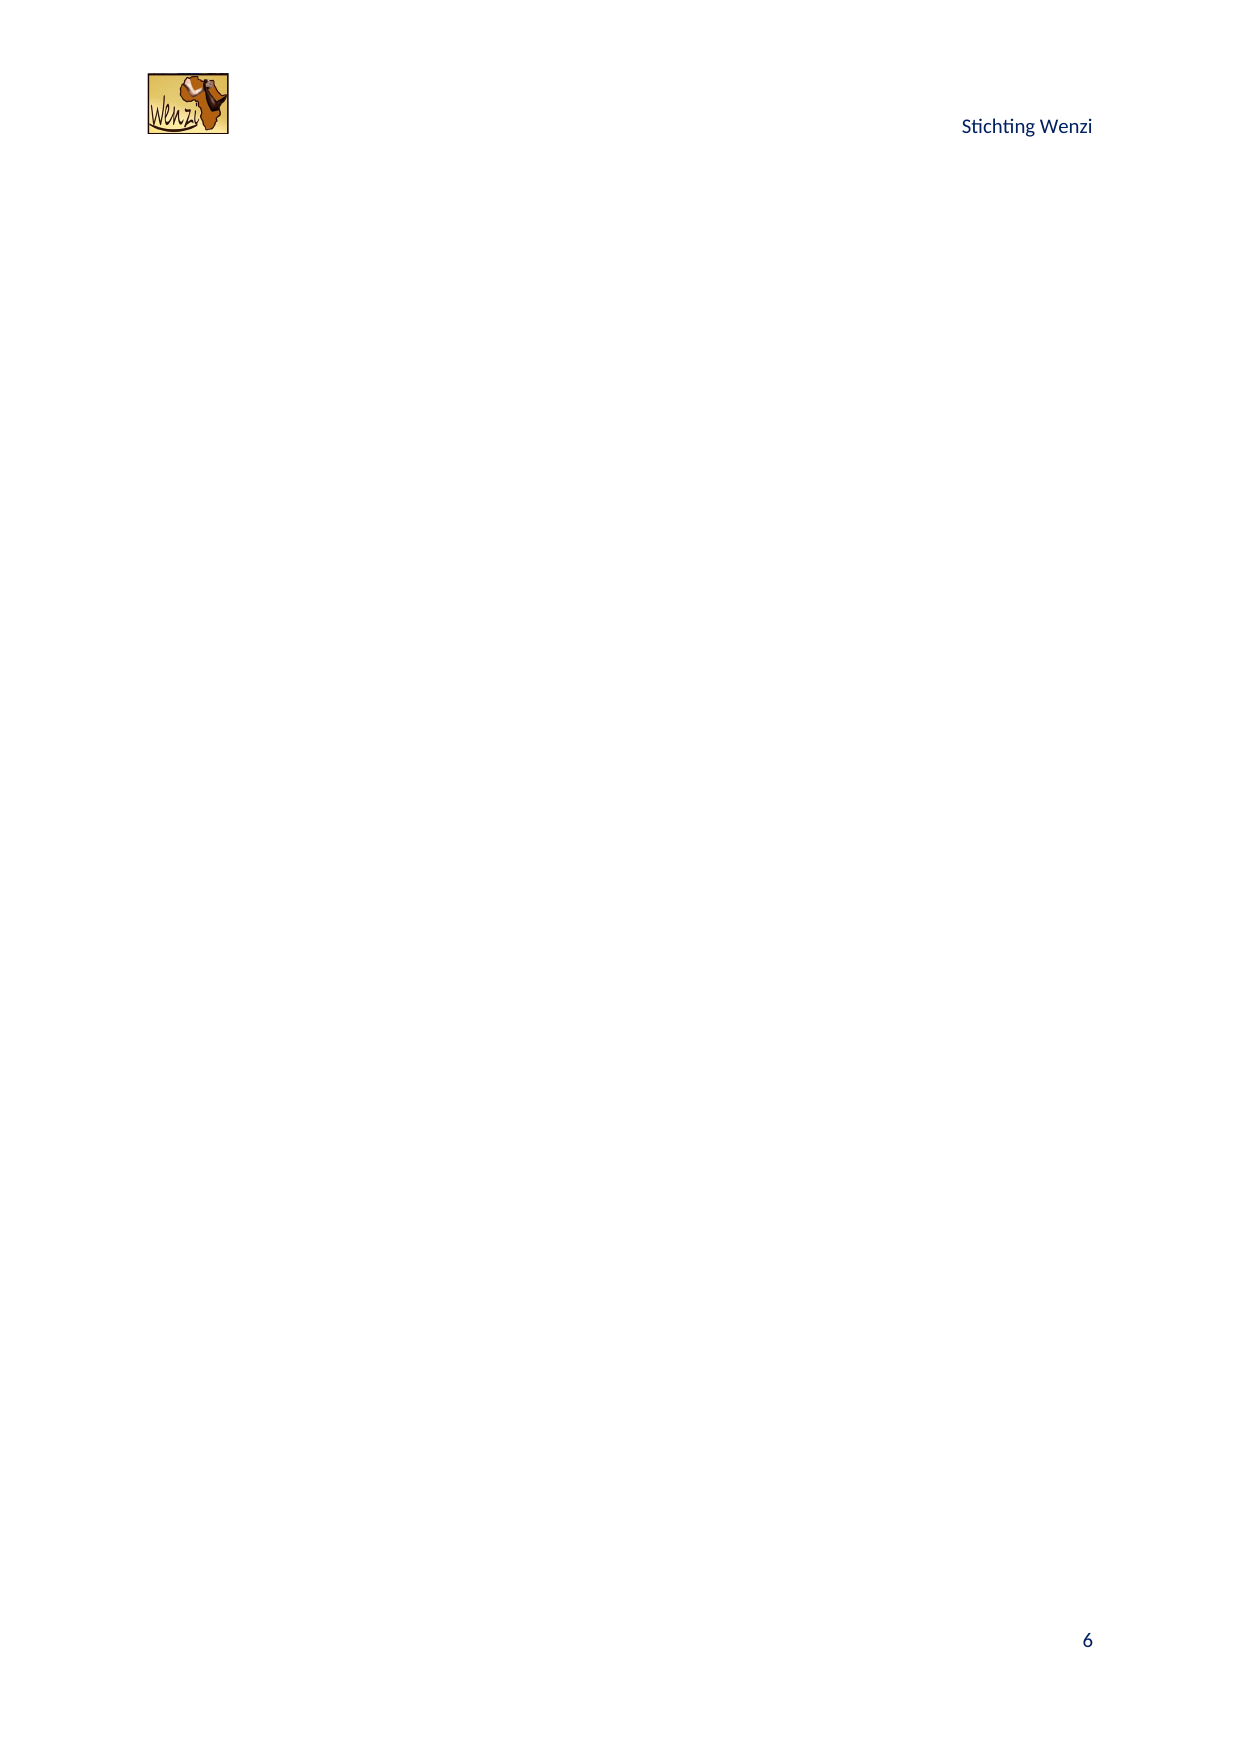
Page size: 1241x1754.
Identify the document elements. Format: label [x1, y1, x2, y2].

picture [147, 73, 229, 134]
